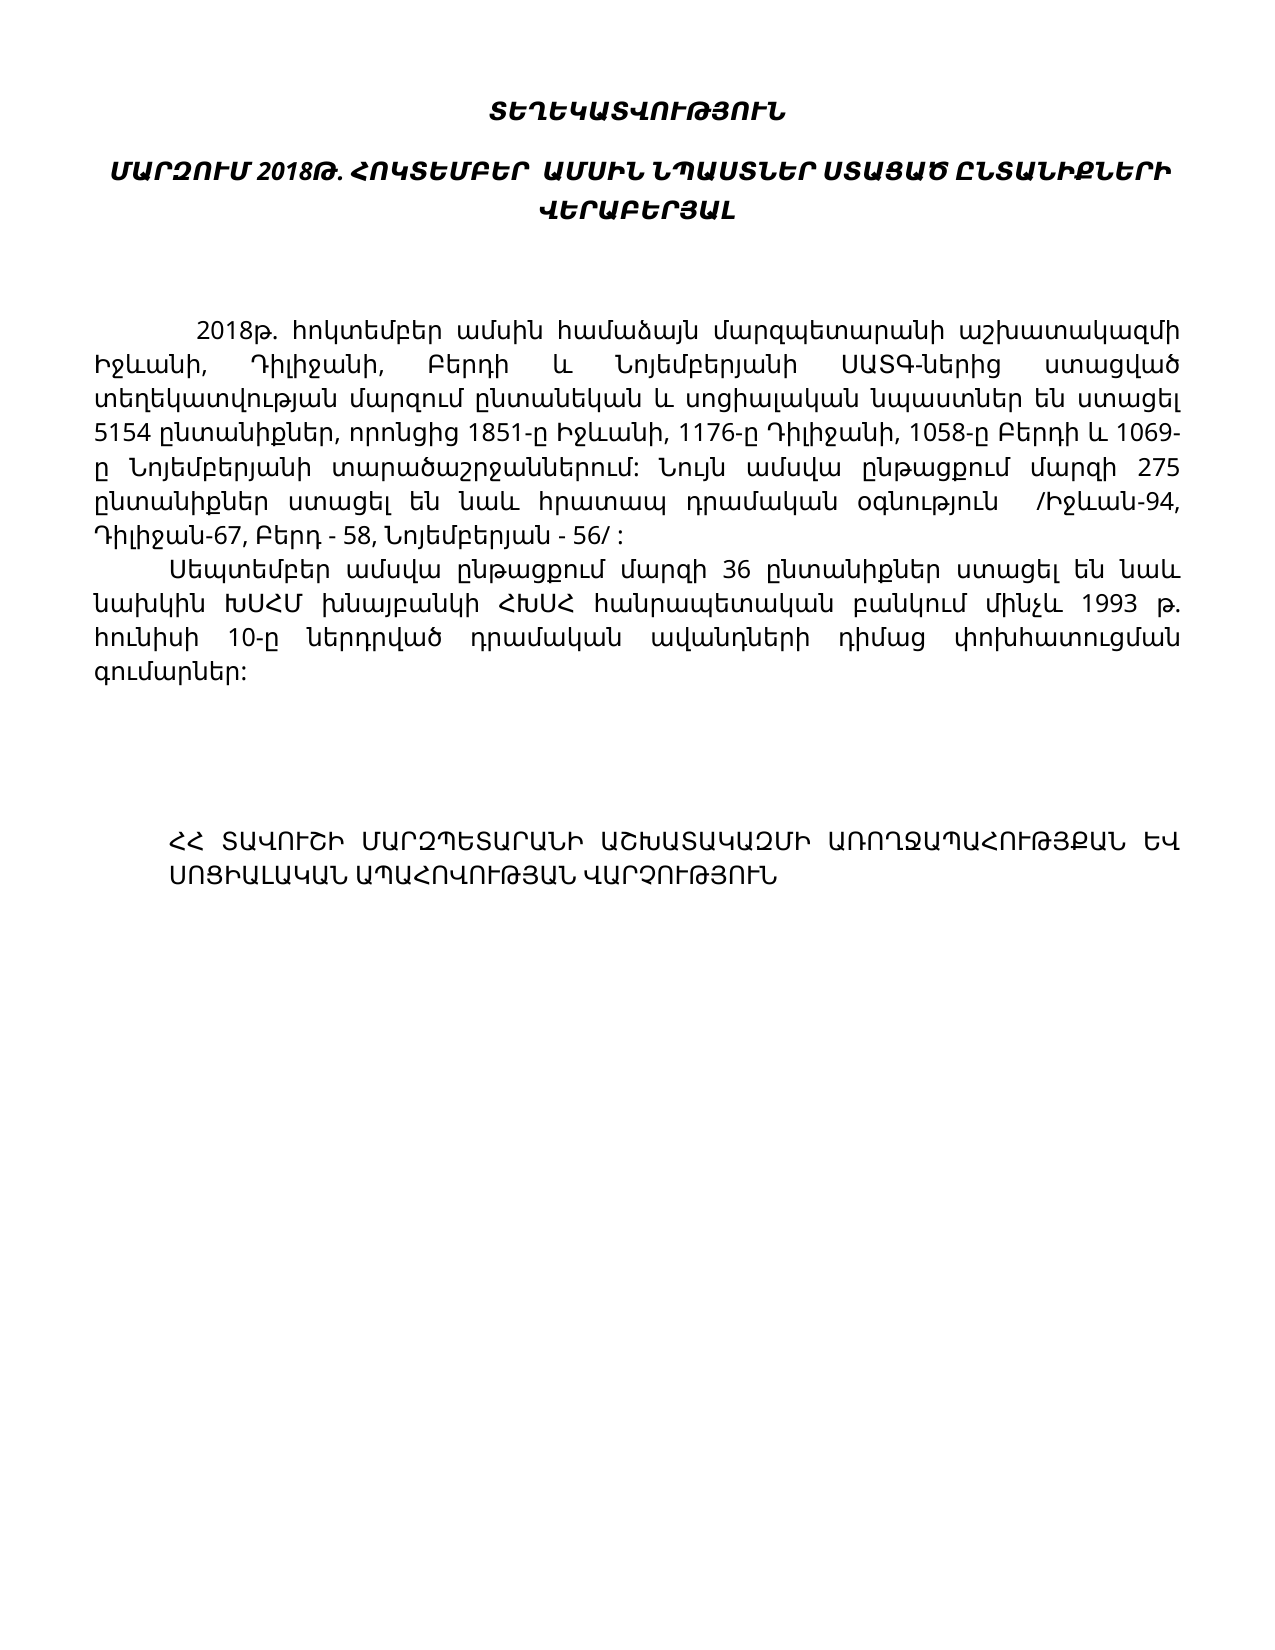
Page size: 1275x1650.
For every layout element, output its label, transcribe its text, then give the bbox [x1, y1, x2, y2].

text ՄԱՐԶՈՒՄ 2018Թ. ՀՈԿՏԵՄԲԵՐ ԱՄՍԻՆ ՆՊԱՍՏՆԵՐ ՍՏԱՑԱԾ ԸՆՏԱՆԻՔՆԵՐԻ ՎԵՐԱԲԵՐՅԱԼ [94, 154, 1181, 227]
list ՀՀ ՏԱՎՈՒՇԻ ՄԱՐԶՊԵՏԱՐԱՆԻ ԱՇԽԱՏԱԿԱԶՄԻ ԱՌՈՂՋԱՊԱՀՈՒԹՅՔԱՆ ԵՎ ՍՈՑԻԱԼԱԿԱՆ ԱՊԱՀՈՎՈՒԹՅԱՆ ՎԱՐՉՈՒԹՅՈՒՆ [169, 824, 1181, 892]
text Սեպտեմբեր ամսվա ընթացքում մարզի 36 ընտանիքներ ստացել են նաև նախկին ԽՍՀՄ խնայբանկի ՀԽՍՀ հանրապետական բանկում մինչև 1993 թ. հունիսի 10-ը ներդրված դրամական ավանդների դիմաց փոխհատուցման գումարներ: [94, 551, 1181, 688]
text ՏԵՂԵԿԱՏՎՈՒԹՅՈՒՆ [94, 94, 1181, 128]
text 2018թ. հոկտեմբեր ամսին համաձայն մարզպետարանի աշխատակազմի Իջևանի, Դիլիջանի, Բերդի և Նոյեմբերյանի ՍԱՏԳ-ներից ստացված տեղեկատվության մարզում ընտանեկան և սոցիալական նպաստներ են ստացել 5154 ընտանիքներ, որոնցից 1851-ը Իջևանի, 1176-ը Դիլիջանի, 1058-ը Բերդի և 1069-ը Նոյեմբերյանի տարածաշրջաններում: Նույն ամսվա ընթացքում մարզի 275 ընտանիքներ ստացել են նաև հրատապ դրամական օգնություն /Իջևան-94, Դիլիջան-67, Բերդ - 58, Նոյեմբերյան - 56/ : [94, 313, 1181, 551]
